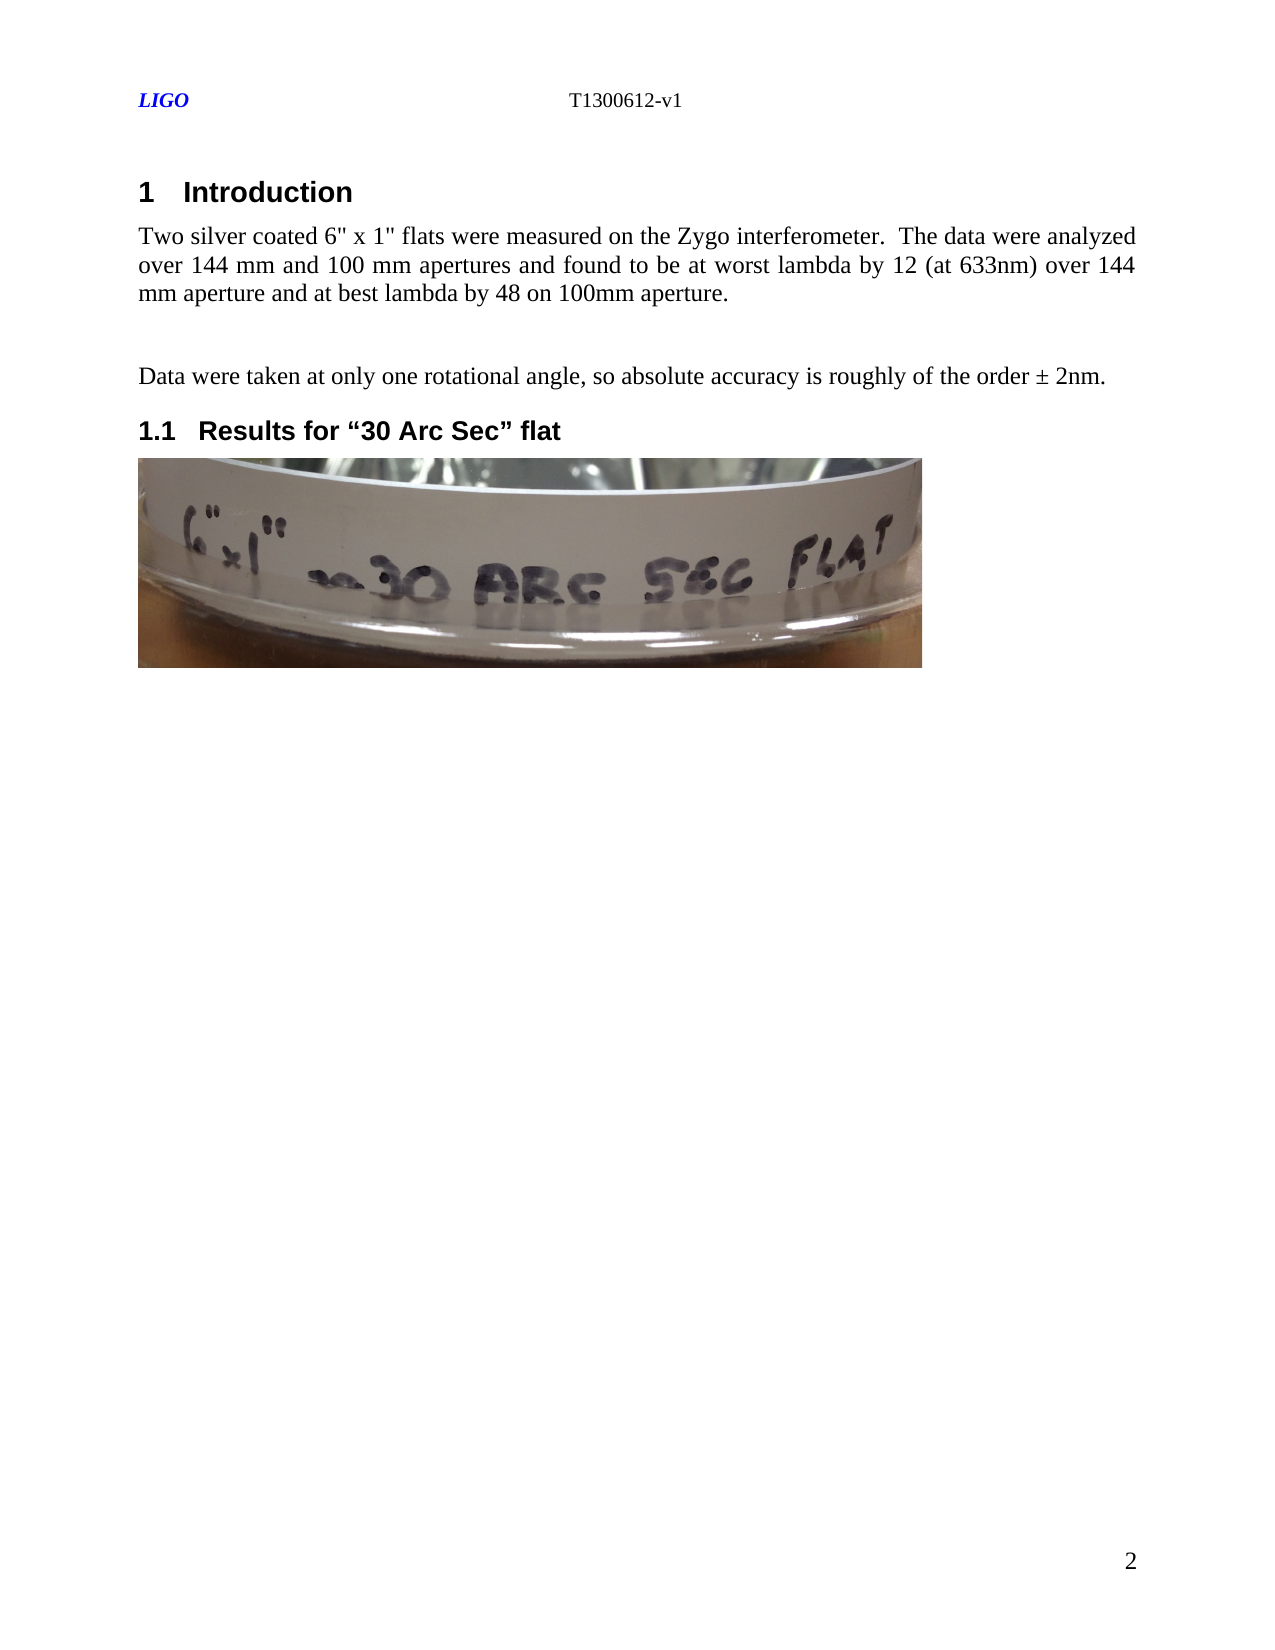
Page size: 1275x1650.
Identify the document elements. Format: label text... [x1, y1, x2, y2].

picture [138, 458, 923, 668]
text Two silver coated 6" x 1" flats were measured on the Zygo interferometer. The data were analyzed over 144 mm and 100 mm apertures and found to be at worst lambda by 12 (at 633nm) over 144 mm aperture and at best lambda by 48 on 100mm aperture. [138, 221, 1137, 307]
text Data were taken at only one rotational angle, so absolute accuracy is roughly of the order ± 2nm. [138, 361, 1137, 390]
subtitle Results for “30 Arc Sec” flat [138, 415, 1137, 446]
subtitle Introduction [138, 175, 1137, 208]
